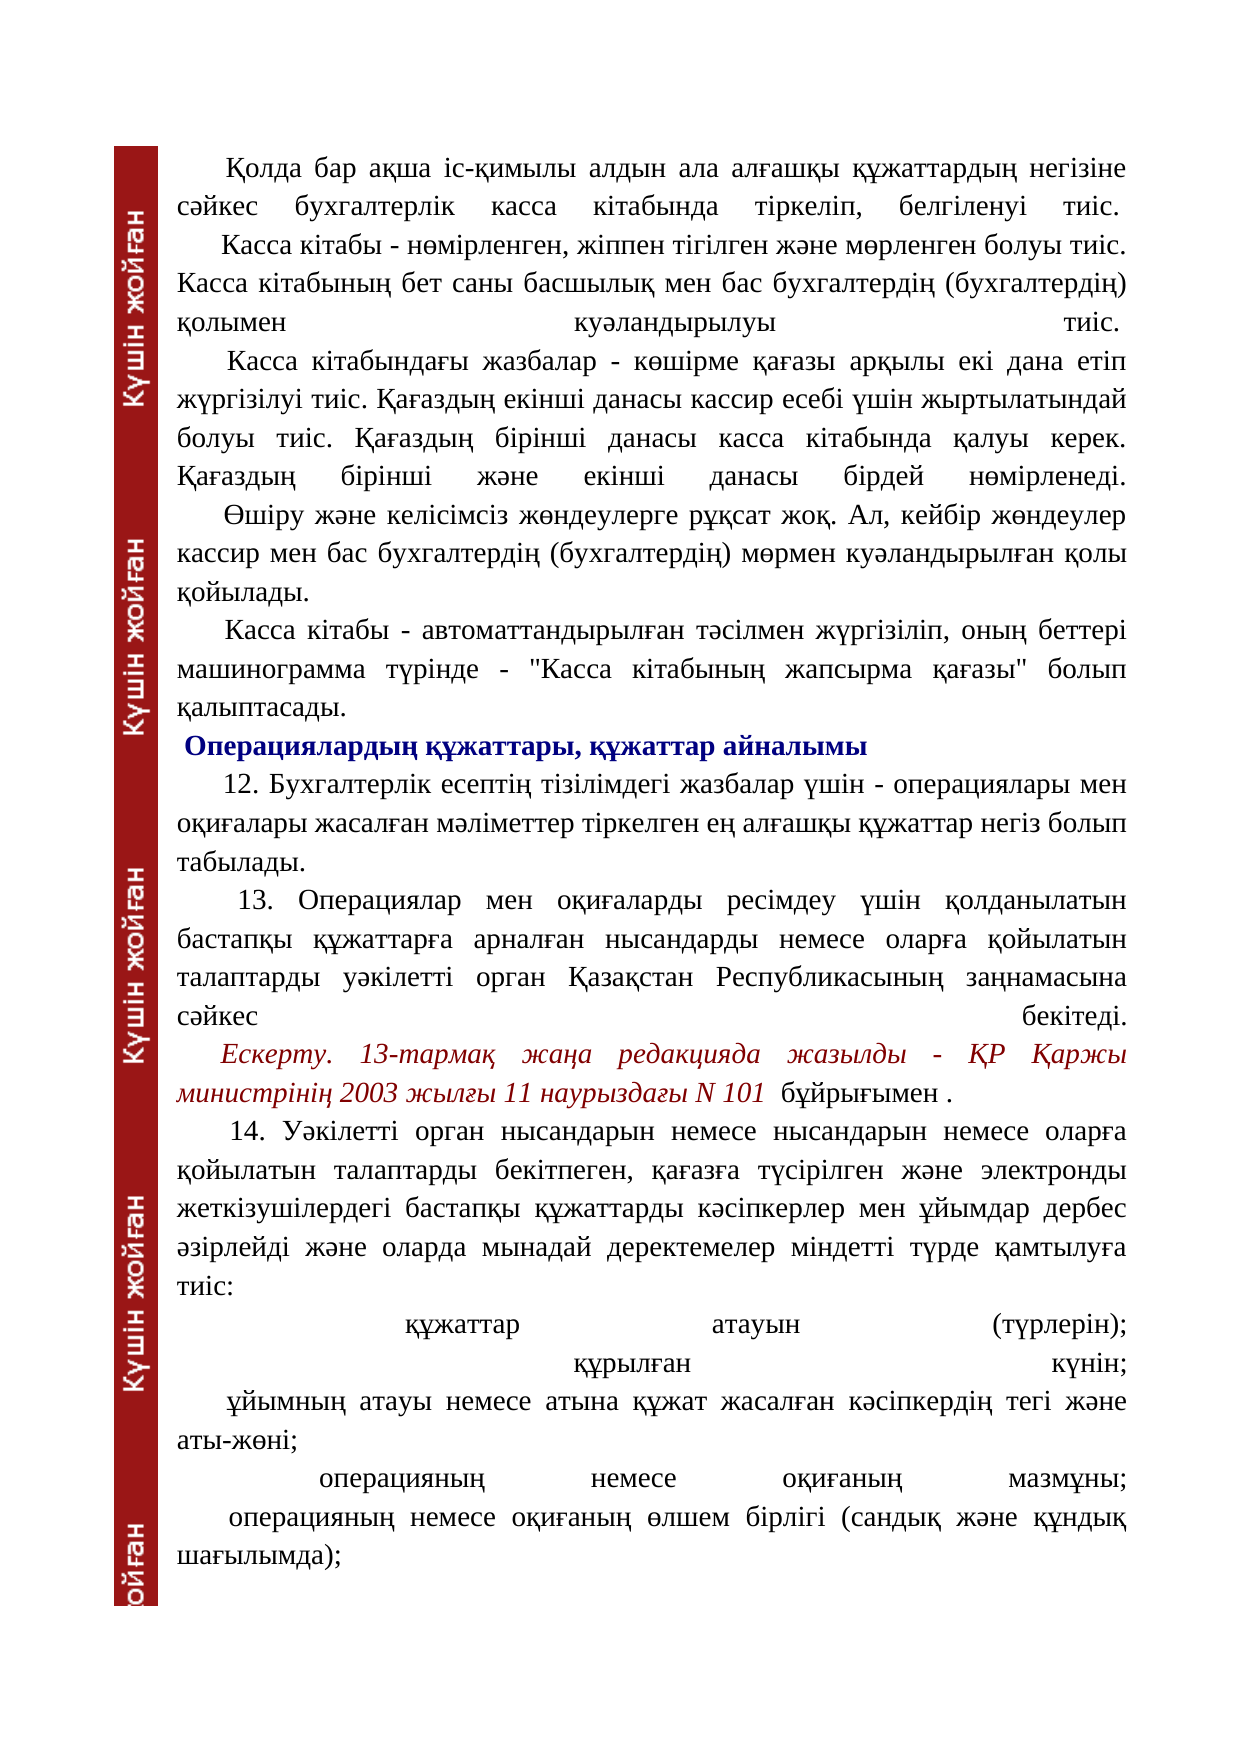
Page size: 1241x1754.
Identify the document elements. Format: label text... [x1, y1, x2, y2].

picture [114, 723, 158, 728]
text 12. Бухгалтерлiк есептiң тiзiлiмдегi жазбалар үшiн - операциялары мен оқиғалары жасалған мәлiметтер тiркелген ең алғашқы құжаттар негiз болып табылады. [112, 767, 1128, 877]
text Операциялардың құжаттары, құжаттар айналымы [112, 728, 1128, 762]
text 13. Операциялар мен оқиғаларды ресiмдеу үшiн қолданылатын бастапқы құжаттарға арналған нысандарды немесе оларға қойылатын талаптарды уәкiлеттi орган Қазақстан Республикасының заңнамасына сәйкес бекiтедi. Ескерту. 13-тармақ жаңа редакцияда жазылды - ҚР Қаржы министрінің 2003 жылғы 11 наурыздағы N 101 бұйрығымен . [112, 882, 1128, 1108]
picture [114, 1571, 158, 1606]
picture [114, 1108, 158, 1113]
picture [114, 762, 158, 767]
picture [114, 146, 158, 150]
picture [114, 877, 158, 882]
